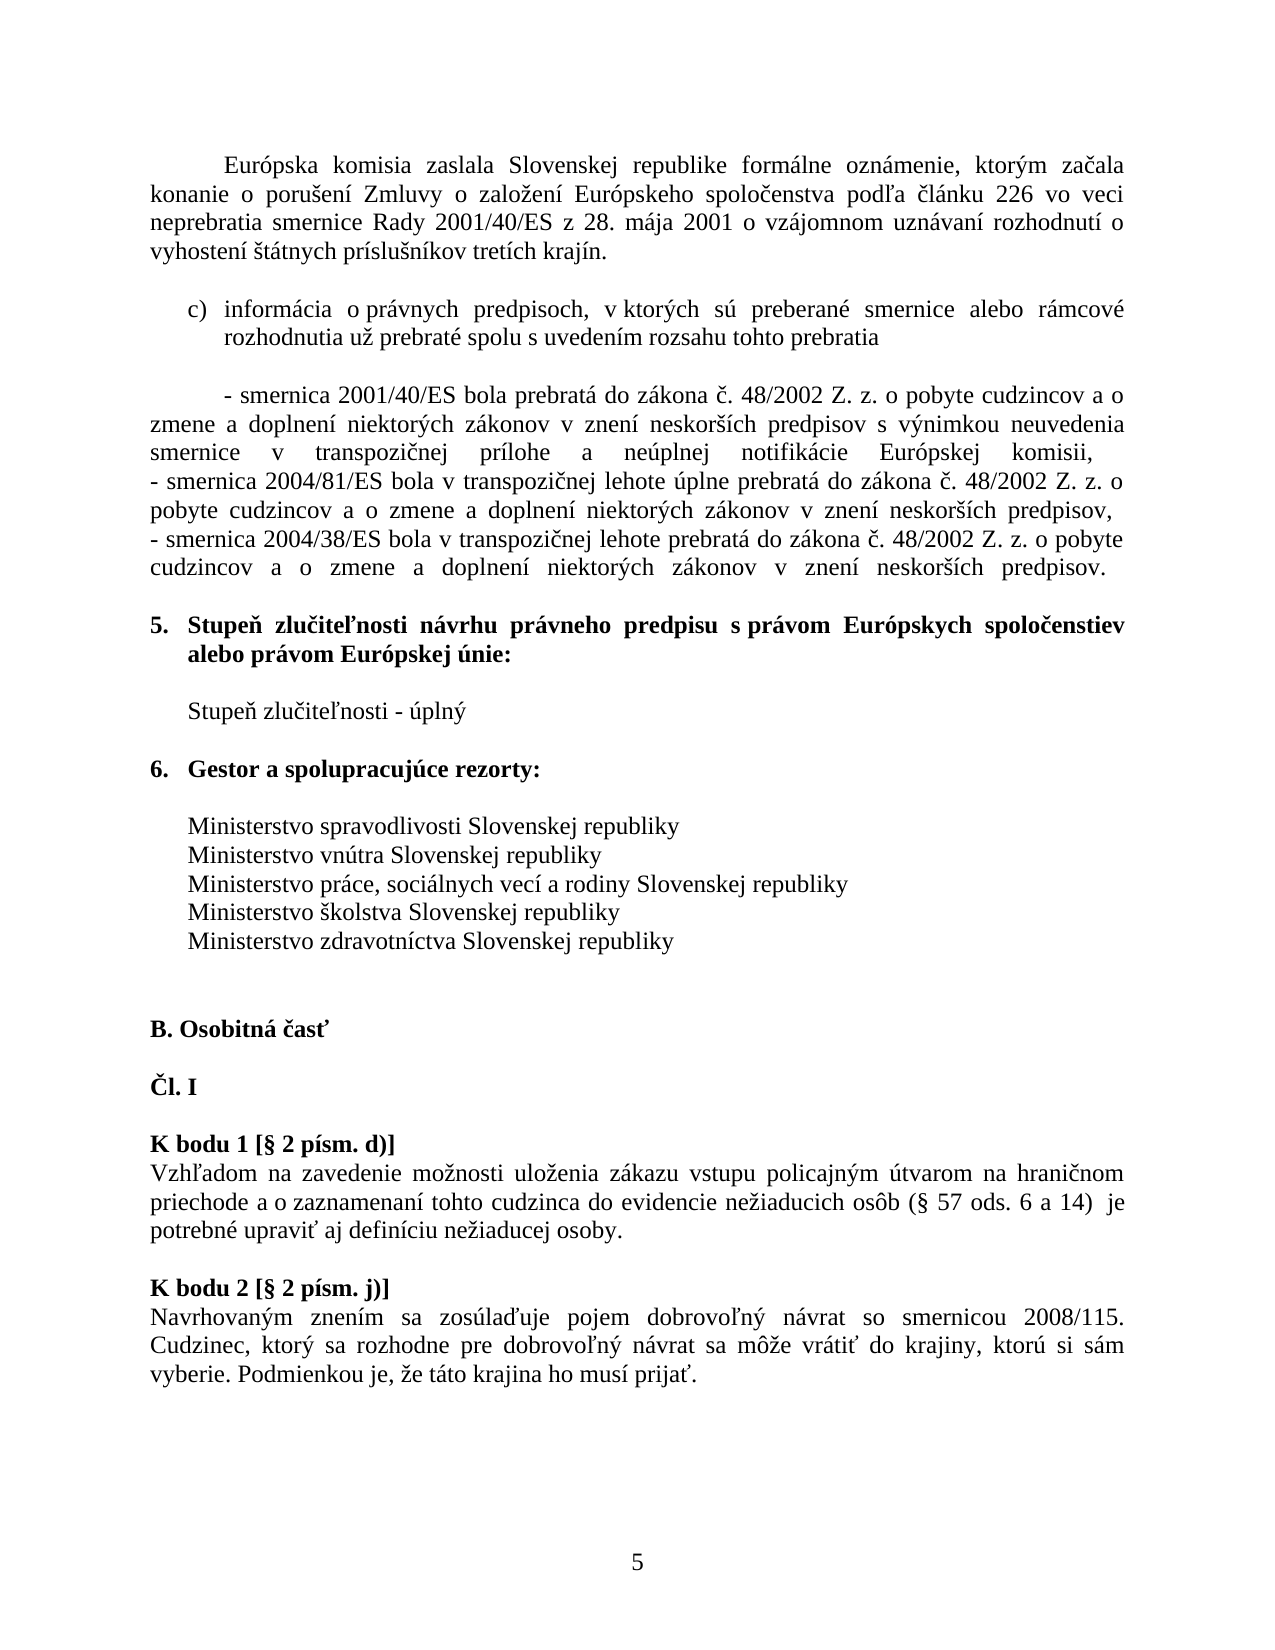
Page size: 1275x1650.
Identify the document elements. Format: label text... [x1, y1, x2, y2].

text - smernica 2001/40/ES bola prebratá do zákona č. 48/2002 Z. z. o pobyte cudzincov a o zmene a doplnení niektorých zákonov v znení neskorších predpisov s výnimkou neuvedenia smernice v transpozičnej prílohe a neúplnej notifikácie Európskej komisii, - smernica 2004/81/ES bola v transpozičnej lehote úplne prebratá do zákona č. 48/2002 Z. z. o pobyte cudzincov a o zmene a doplnení niektorých zákonov v znení neskorších predpisov, - smernica 2004/38/ES bola v transpozičnej lehote prebratá do zákona č. 48/2002 Z. z. o pobyte cudzincov a o zmene a doplnení niektorých zákonov v znení neskorších predpisov. [150, 380, 1125, 610]
text Európska komisia zaslala Slovenskej republike formálne oznámenie, ktorým začala konanie o porušení Zmluvy o založení Európskeho spoločenstva podľa článku 226 vo veci neprebratia smernice Rady 2001/40/ES z 28. mája 2001 o vzájomnom uznávaní rozhodnutí o vyhostení štátnych príslušníkov tretích krajín. [150, 150, 1125, 265]
text Navrhovaným znením sa zosúlaďuje pojem dobrovoľný návrat so smernicou 2008/115. Cudzinec, ktorý sa rozhodne pre dobrovoľný návrat sa môže vrátiť do krajiny, ktorú si sám vyberie. Podmienkou je, že táto krajina ho musí prijať. [150, 1302, 1125, 1388]
text Vzhľadom na zavedenie možnosti uloženia zákazu vstupu policajným útvarom na hraničnom priechode a o zaznamenaní tohto cudzinca do evidencie nežiaducich osôb (§ 57 ods. 6 a 14) je potrebné upraviť aj definíciu nežiaducej osoby. [150, 1158, 1125, 1244]
text Ministerstvo spravodlivosti Slovenskej republiky Ministerstvo vnútra Slovenskej republiky Ministerstvo práce, sociálnych vecí a rodiny Slovenskej republiky Ministerstvo školstva Slovenskej republiky Ministerstvo zdravotníctva Slovenskej republiky [187, 811, 1125, 986]
text Čl. I [150, 1072, 1125, 1101]
text B. Osobitná časť [150, 1014, 1125, 1043]
text K bodu 1 [§ 2 písm. d)] [150, 1129, 1125, 1158]
text Stupeň zlučiteľnosti - úplný [150, 696, 1125, 725]
text 5. Stupeň zlučiteľnosti návrhu právneho predpisu s právom Európskych spoločenstiev alebo právom Európskej únie: [150, 610, 1125, 667]
text K bodu 2 [§ 2 písm. j)] [150, 1273, 1125, 1302]
text 6. Gestor a spolupracujúce rezorty: [150, 754, 1125, 782]
text c) informácia o právnych predpisoch, v ktorých sú preberané smernice alebo rámcové rozhodnutia už prebraté spolu s uvedením rozsahu tohto prebratia [187, 294, 1125, 351]
